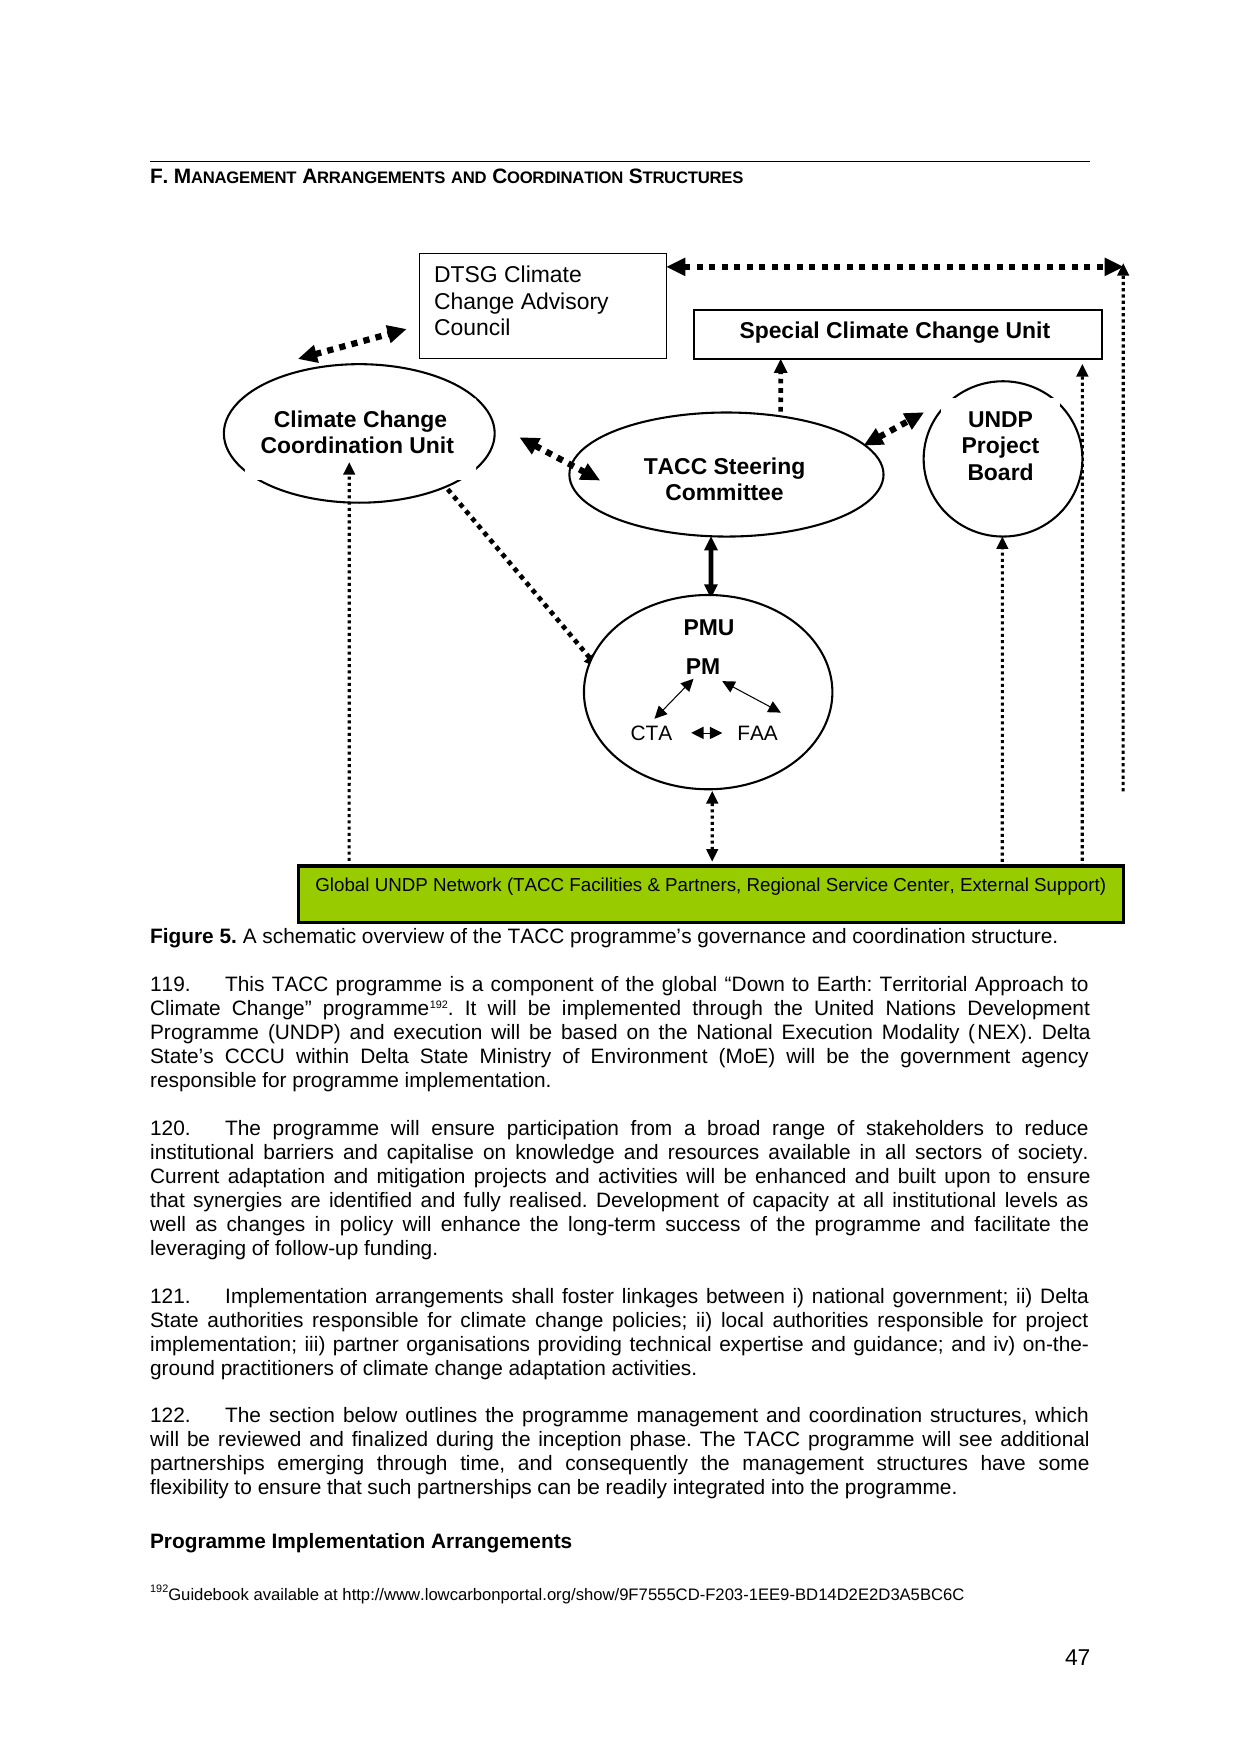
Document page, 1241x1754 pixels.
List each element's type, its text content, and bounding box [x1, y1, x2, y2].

list Implementation arrangements shall foster linkages between i) national government; ii) Delta State authorities responsible for climate change policies; ii) local authorities responsible for project implementation; iii) partner organisations providing technical expertise and guidance; and iv) on-the-ground practitioners of climate change adaptation activities. [150, 1283, 1090, 1379]
text Figure 5. A schematic overview of the TACC programme’s governance and coordination structure. [150, 238, 1090, 948]
text Programme Implementation Arrangements [150, 1529, 1090, 1553]
list The programme will ensure participation from a broad range of stakeholders to reduce institutional barriers and capitalise on knowledge and resources available in all sectors of society. Current adaptation and mitigation projects and activities will be enhanced and built upon to ensure that synergies are identified and fully realised. Development of capacity at all institutional levels as well as changes in policy will enhance the long-term success of the programme and facilitate the leveraging of follow-up funding. [150, 1116, 1090, 1259]
list The section below outlines the programme management and coordination structures, which will be reviewed and finalized during the inception phase. The TACC programme will see additional partnerships emerging through time, and consequently the management structures have some flexibility to ensure that such partnerships can be readily integrated into the programme. [150, 1403, 1090, 1499]
subtitle F. Management Arrangements and Coordination Structures [150, 162, 1090, 188]
list This TACC programme is a component of the global “Down to Earth: Territorial Approach to Climate Change” programme. It will be implemented through the United Nations Development Programme (UNDP) and execution will be based on the National Execution Modality (NEX). Delta State’s CCCU within Delta State Ministry of Environment (MoE) will be the government agency responsible for programme implementation. [150, 972, 1090, 1092]
